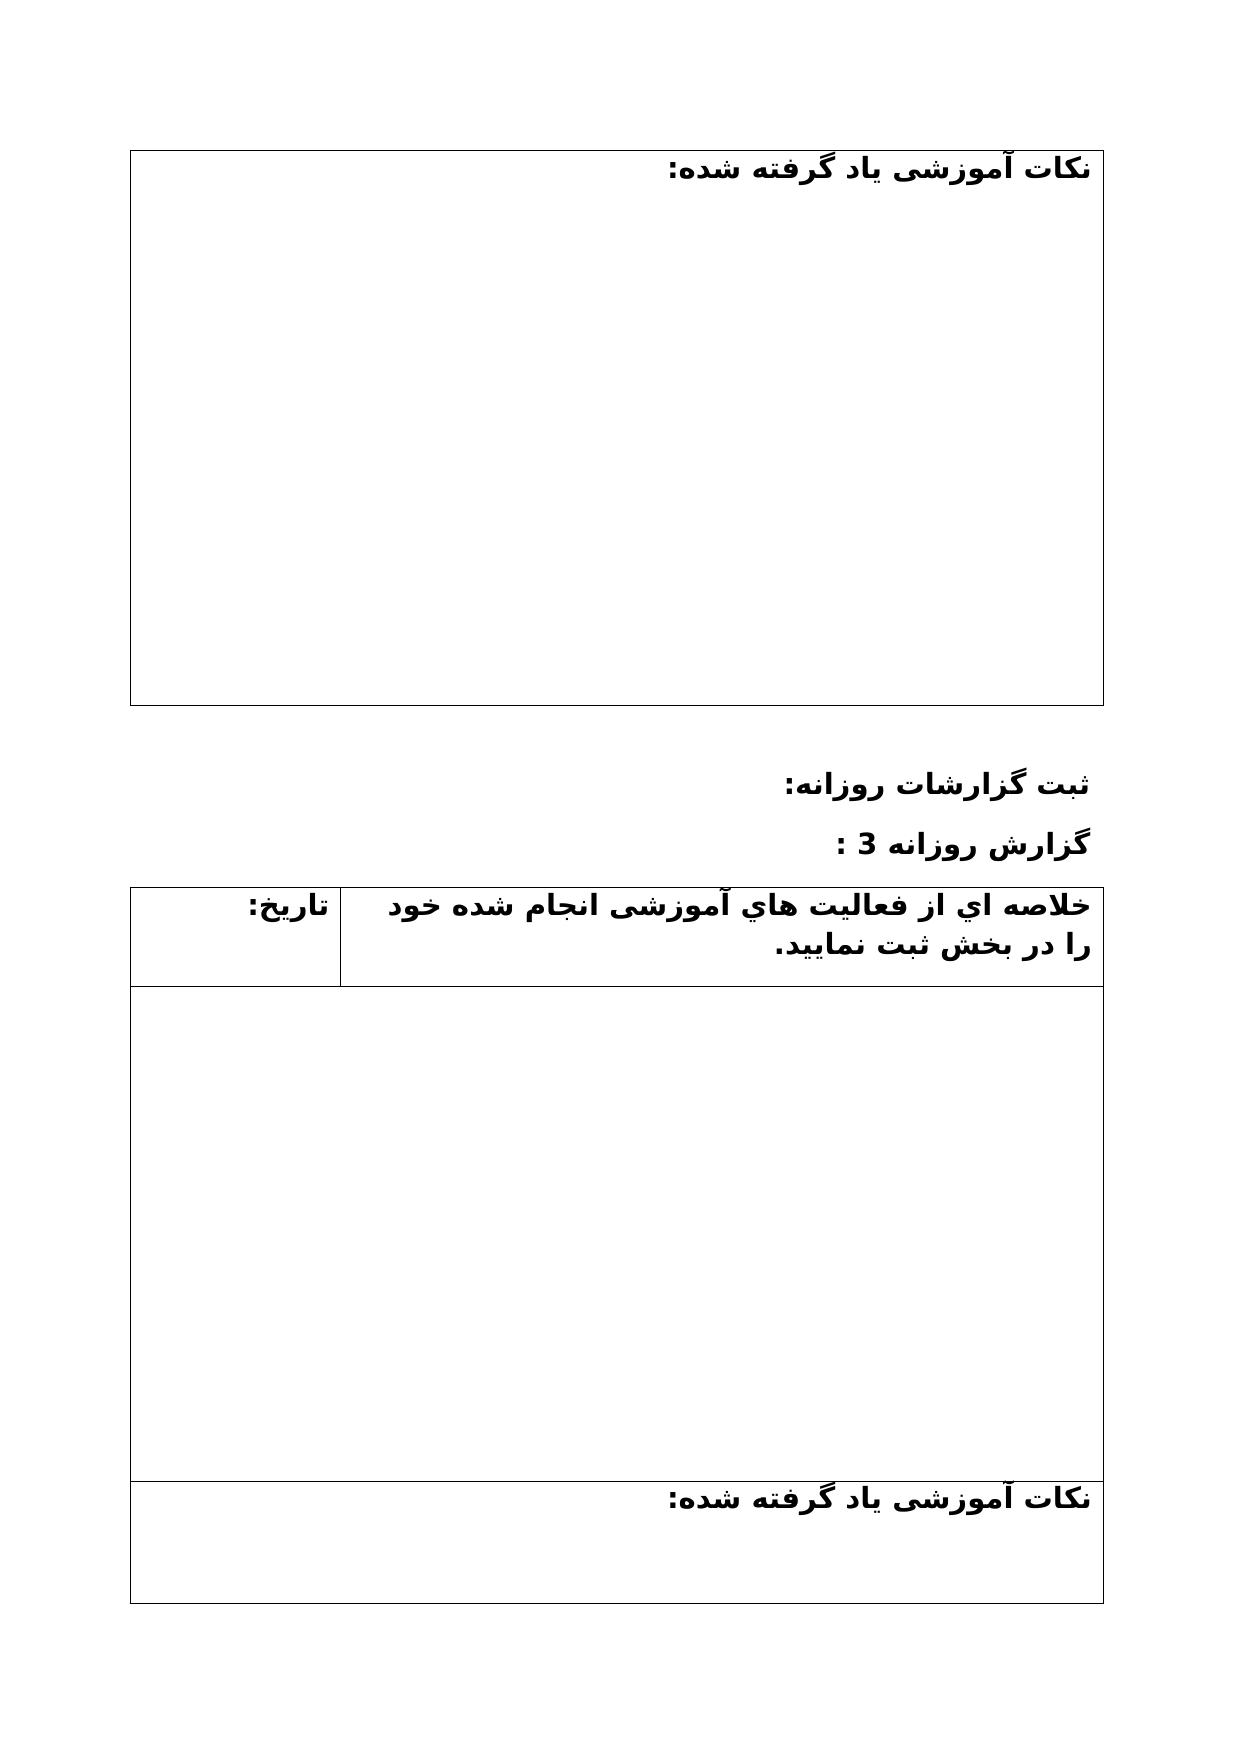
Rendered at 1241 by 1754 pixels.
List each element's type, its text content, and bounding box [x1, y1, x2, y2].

table_cell نکات آموزشی یاد گرفته شده: [131, 151, 1103, 705]
text ثبت گزارشات روزانه: [150, 767, 1090, 801]
text گزارش روزانه 3 : [150, 827, 1090, 861]
table_header تاریخ: [131, 888, 340, 986]
table_cell [131, 987, 1103, 1481]
table_header خلاصه اي از فعالیت هاي آموزشی انجام شده خود را در بخش ثبت نمایید. [341, 888, 1103, 986]
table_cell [131, 1482, 1103, 1603]
